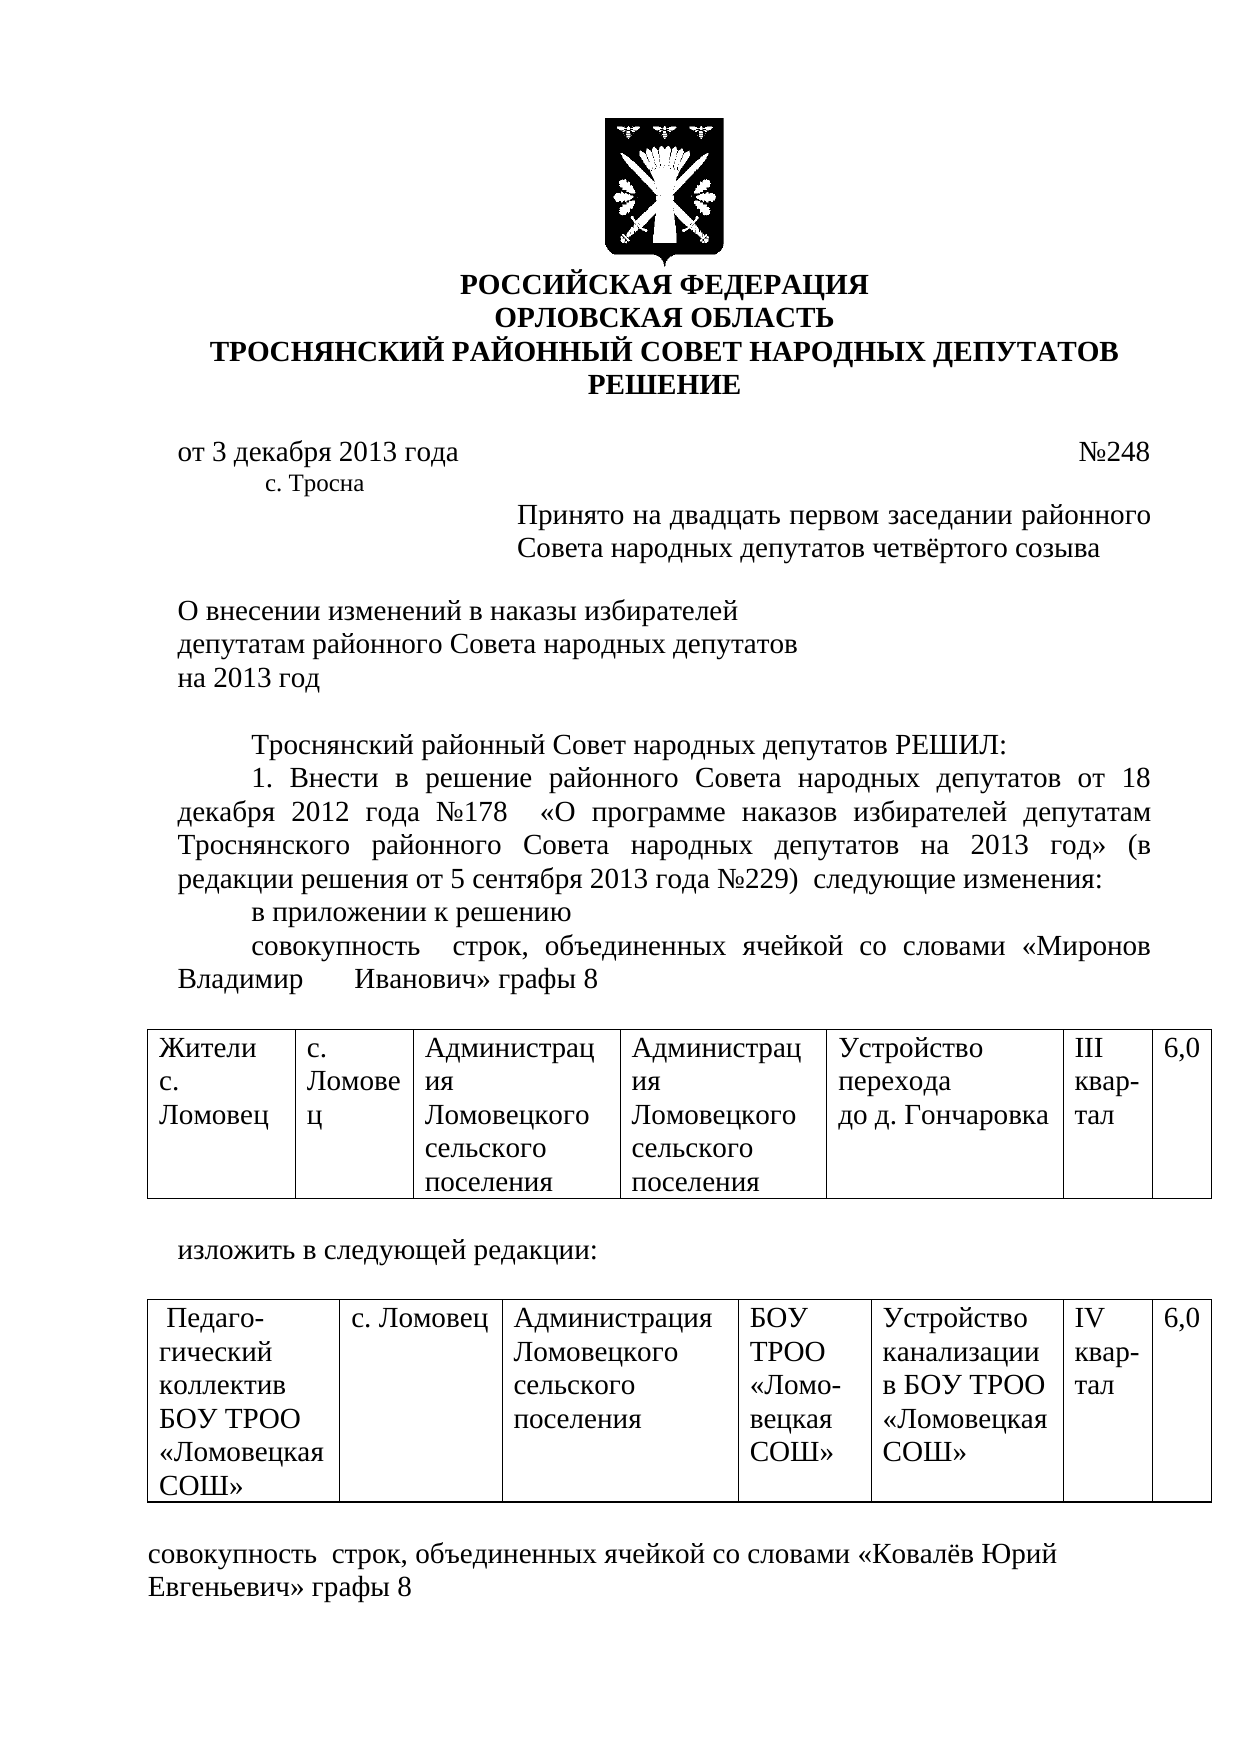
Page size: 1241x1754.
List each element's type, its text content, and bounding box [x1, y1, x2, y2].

table_header БОУ ТРОО «Ломо-вецкая СОШ» [739, 1300, 871, 1501]
table_header Администрация Ломовецкого сельского поселения [621, 1030, 826, 1197]
table_header с. Ломовец [296, 1030, 413, 1197]
text Евгеньевич» графы 8 [148, 1569, 1152, 1603]
table_header с. Ломовец [340, 1300, 502, 1501]
table_header Администрация Ломовецкого сельского поселения [503, 1300, 738, 1501]
text совокупность строк, объединенных ячейкой со словами «Ковалёв Юрий [148, 1536, 1152, 1569]
table_header 6,0 [1153, 1300, 1211, 1501]
table_header III квар-тал [1064, 1030, 1152, 1197]
table_header 6,0 [1153, 1030, 1211, 1197]
text ТРОСНЯНСКИЙ РАЙОННЫЙ СОВЕТ НАРОДНЫХ ДЕПУТАТОВ [177, 334, 1152, 367]
text изложить в следующей редакции: [177, 1232, 1152, 1266]
text РОССИЙСКАЯ ФЕДЕРАЦИЯ [177, 267, 1152, 300]
table_header IV квар-тал [1064, 1300, 1152, 1501]
text Принято на двадцать первом заседании районного Совета народных депутатов четвёртого созыва [517, 497, 1152, 564]
text РЕШЕНИЕ [177, 367, 1152, 401]
table_header Устройство перехода до д. Гончаровка [827, 1030, 1063, 1197]
text на 2013 год [177, 660, 1152, 693]
table_header Педаго-гический коллектив БОУ ТРОО «Ломовецкая СОШ» [148, 1300, 339, 1501]
table_header Устройство канализации в БОУ ТРОО «Ломовецкая СОШ» [872, 1300, 1063, 1501]
table_header Жители с. Ломовец [148, 1030, 295, 1197]
text в приложении к решению [177, 894, 1152, 928]
text от 3 декабря 2013 года №248 [177, 434, 1152, 468]
text депутатам районного Совета народных депутатов [177, 626, 1152, 660]
text ОРЛОВСКАЯ ОБЛАСТЬ [177, 300, 1152, 334]
text с. Тросна [177, 468, 1152, 497]
text О внесении изменений в наказы избирателей [177, 593, 1152, 626]
table_header Администрация Ломовецкого сельского поселения [414, 1030, 620, 1197]
text совокупность строк, объединенных ячейкой со словами «Миронов Владимир Иванович» графы 8 [177, 928, 1152, 995]
text Троснянский районный Совет народных депутатов РЕШИЛ: [177, 727, 1152, 760]
subtitle 1. Внести в решение районного Совета народных депутатов от 18 декабря 2012 года №178 «О программе наказов избирателей депутатам Троснянского районного Совета народных депутатов на 2013 год» (в редакции решения от 5 сентября 2013 года №229) следующие изменения: [177, 760, 1152, 894]
